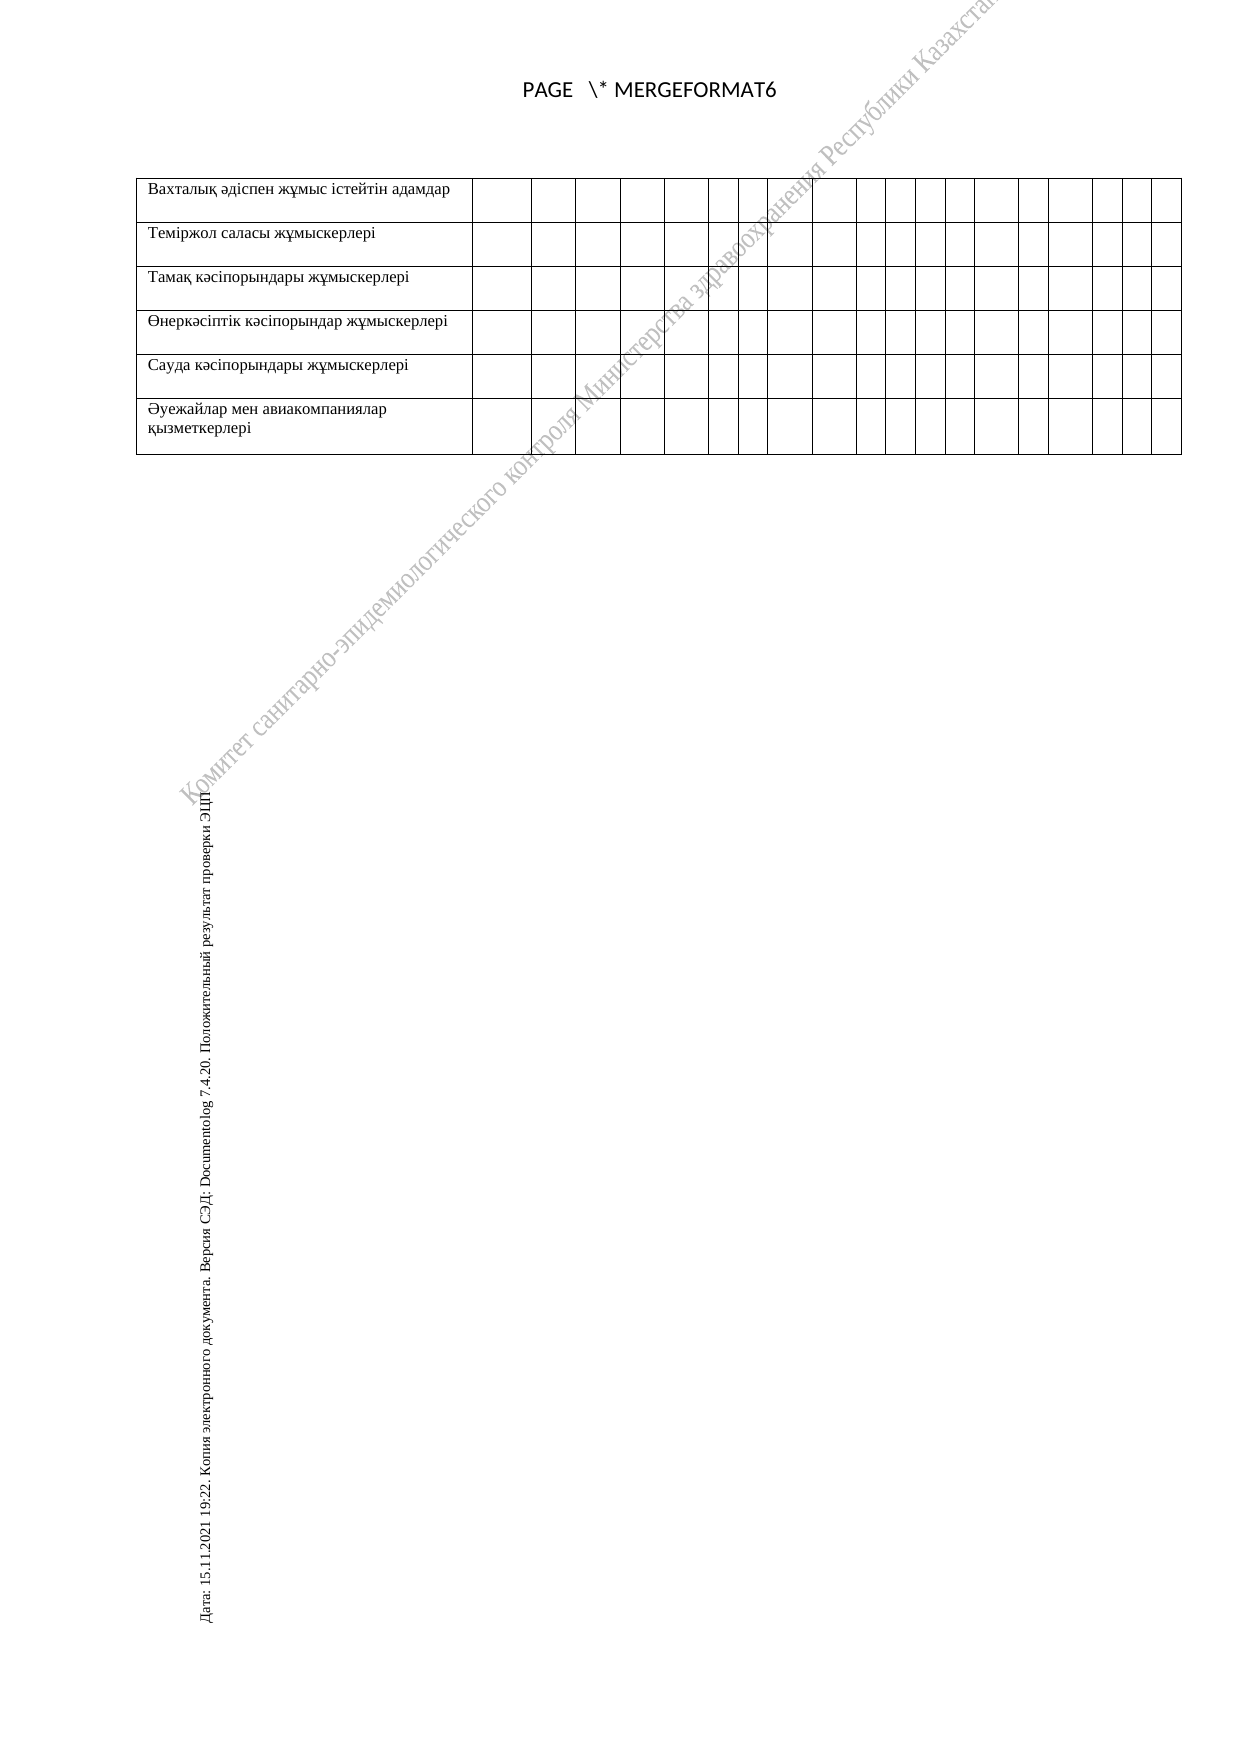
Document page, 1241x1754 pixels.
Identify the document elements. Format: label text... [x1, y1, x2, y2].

table_cell [916, 179, 945, 222]
table_cell [813, 399, 856, 454]
table_cell [576, 355, 620, 398]
table_cell [975, 267, 1018, 310]
table_cell [768, 223, 812, 266]
table_cell [975, 223, 1018, 266]
table_cell Тамақ кәсіпорындары жұмыскерлері [137, 267, 472, 310]
table_cell [916, 311, 945, 354]
table_cell [946, 179, 974, 222]
table_cell [1152, 267, 1181, 310]
table_cell [1123, 399, 1151, 454]
table_cell [709, 355, 738, 398]
table_cell [1019, 179, 1048, 222]
table_cell [813, 355, 856, 398]
table_cell Сауда кәсіпорындары жұмыскерлері [137, 355, 472, 398]
table_cell [946, 399, 974, 454]
table_cell [532, 267, 575, 310]
table_cell [709, 179, 738, 222]
table_cell [1093, 223, 1122, 266]
table_cell [975, 179, 1018, 222]
table_cell [946, 267, 974, 310]
table_cell [813, 179, 856, 222]
table_cell [621, 311, 664, 354]
table_cell [621, 355, 664, 398]
table_cell [621, 399, 664, 454]
table_cell [739, 355, 767, 398]
table_cell Әуежайлар мен авиакомпаниялар қызметкерлері [137, 399, 472, 454]
table_cell [1152, 223, 1181, 266]
table_cell [739, 267, 767, 310]
table_cell [1049, 267, 1092, 310]
table_cell [473, 179, 531, 222]
table_cell Вахталық әдіспен жұмыс істейтін адамдар [137, 179, 472, 222]
table_cell [1152, 399, 1181, 454]
table_cell [1049, 179, 1092, 222]
table_cell [576, 223, 620, 266]
table_cell [857, 267, 885, 310]
table_cell [813, 311, 856, 354]
table_cell [665, 399, 708, 454]
table_cell [886, 223, 915, 266]
table_cell [916, 355, 945, 398]
table_cell [1093, 179, 1122, 222]
table_cell [709, 267, 738, 310]
table_cell [665, 267, 708, 310]
table_cell [813, 267, 856, 310]
table_cell [1019, 399, 1048, 454]
table_cell [886, 355, 915, 398]
table_cell [975, 311, 1018, 354]
table_cell [1093, 355, 1122, 398]
table_cell [665, 223, 708, 266]
table_cell [946, 355, 974, 398]
table_cell [532, 311, 575, 354]
table_cell [768, 311, 812, 354]
table_cell [1123, 179, 1151, 222]
table_cell [1152, 355, 1181, 398]
table_cell [1049, 311, 1092, 354]
table_cell [1049, 399, 1092, 454]
table_cell [576, 179, 620, 222]
table_cell Теміржол саласы жұмыскерлері [137, 223, 472, 266]
table_cell [1123, 223, 1151, 266]
table_cell [857, 223, 885, 266]
table_cell [532, 399, 575, 454]
table_cell Өнеркәсіптік кәсіпорындар жұмыскерлері [137, 311, 472, 354]
table_cell [975, 355, 1018, 398]
table_cell [768, 179, 812, 222]
table_cell [739, 311, 767, 354]
table_cell [621, 179, 664, 222]
table_cell [857, 399, 885, 454]
table_cell [473, 267, 531, 310]
table_cell [886, 267, 915, 310]
table_cell [1123, 355, 1151, 398]
table_cell [768, 267, 812, 310]
table_cell [709, 311, 738, 354]
table_cell [1019, 355, 1048, 398]
table_cell [1093, 311, 1122, 354]
table_cell [946, 223, 974, 266]
table_cell [532, 355, 575, 398]
table_cell [576, 311, 620, 354]
table_cell [739, 179, 767, 222]
table_cell [473, 355, 531, 398]
table_cell [813, 223, 856, 266]
table_cell [576, 399, 620, 454]
table_cell [473, 223, 531, 266]
table_cell [916, 399, 945, 454]
table_cell [532, 179, 575, 222]
table_cell [857, 355, 885, 398]
table_cell [1093, 267, 1122, 310]
table_cell [916, 267, 945, 310]
table_cell [1093, 399, 1122, 454]
table_cell [1019, 311, 1048, 354]
table_cell [886, 399, 915, 454]
table_cell [665, 179, 708, 222]
table_cell [1123, 267, 1151, 310]
table_cell [946, 311, 974, 354]
table_cell [886, 311, 915, 354]
table_cell [916, 223, 945, 266]
table_cell [473, 311, 531, 354]
table_cell [621, 267, 664, 310]
table_cell [739, 223, 767, 266]
table_cell [857, 179, 885, 222]
table_cell [1049, 355, 1092, 398]
table_cell [975, 399, 1018, 454]
table_cell [1152, 179, 1181, 222]
table_cell [768, 399, 812, 454]
table_cell [473, 399, 531, 454]
table_cell [1152, 311, 1181, 354]
table_cell [665, 355, 708, 398]
table_cell [709, 399, 738, 454]
table_cell [1019, 223, 1048, 266]
table_cell [709, 223, 738, 266]
table_cell [1123, 311, 1151, 354]
table_cell [857, 311, 885, 354]
table_cell [576, 267, 620, 310]
table_cell [739, 399, 767, 454]
table_cell [1019, 267, 1048, 310]
table_cell [621, 223, 664, 266]
table_cell [768, 355, 812, 398]
table_cell [886, 179, 915, 222]
table_cell [532, 223, 575, 266]
table_cell [1049, 223, 1092, 266]
table_cell [665, 311, 708, 354]
